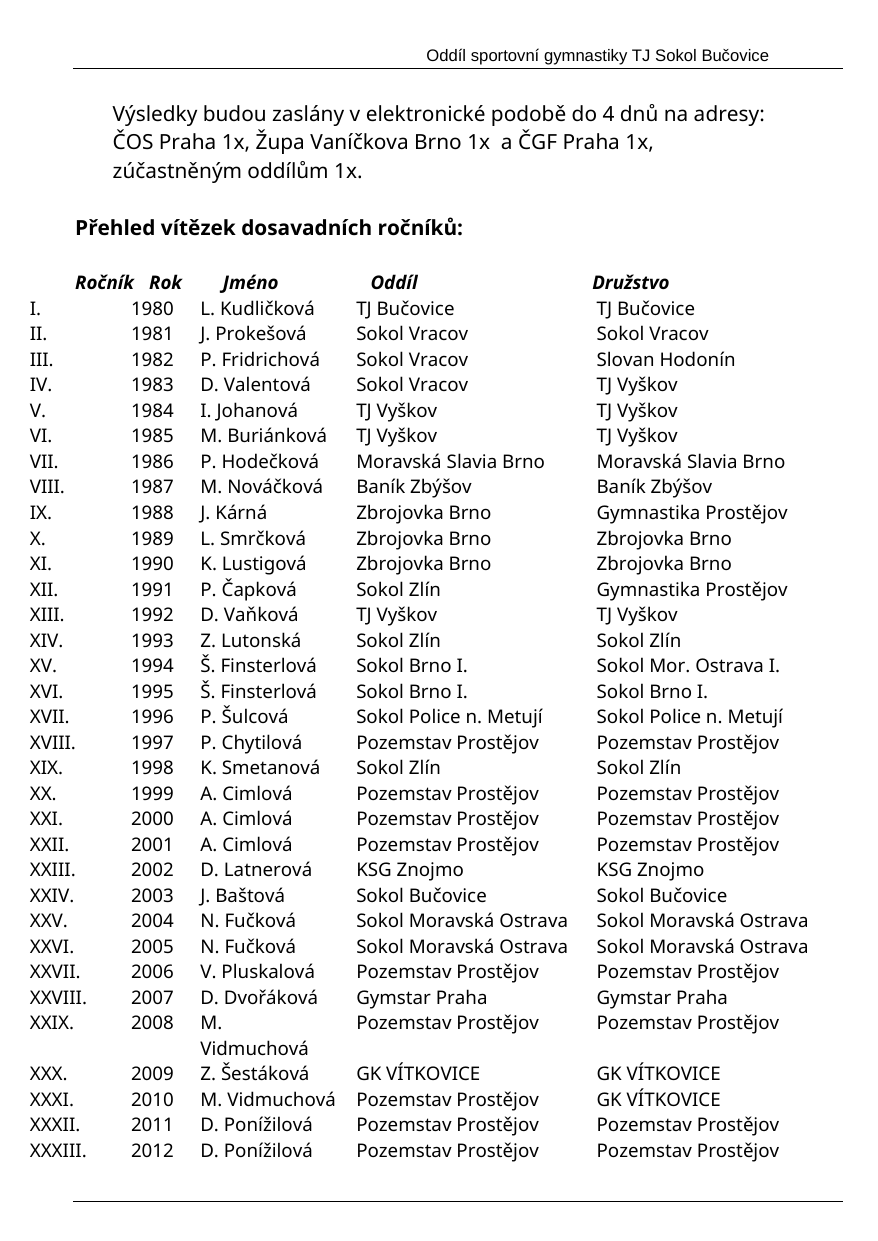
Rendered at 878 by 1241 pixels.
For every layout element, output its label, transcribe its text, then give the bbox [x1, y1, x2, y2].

table_cell XIV. [18, 627, 119, 652]
table_cell 1997 [120, 729, 189, 754]
table_cell 1995 [120, 678, 189, 703]
table_cell Pozemstav Prostějov [585, 806, 826, 831]
table_cell 2008 [120, 1010, 189, 1061]
table_cell XXII. [18, 831, 119, 857]
table_cell IX. [18, 499, 119, 525]
table_cell Slovan Hodonín [585, 346, 826, 372]
table_cell Sokol Vracov [585, 321, 826, 346]
table_cell Pozemstav Prostějov [585, 1137, 826, 1163]
table_cell GK VÍTKOVICE [585, 1061, 826, 1086]
table_cell Pozemstav Prostějov [345, 831, 585, 857]
table_cell Pozemstav Prostějov [585, 959, 826, 984]
table_cell P. Fridrichová [189, 346, 345, 372]
table_cell XI. [18, 550, 119, 576]
table_cell Baník Zbýšov [345, 474, 585, 499]
table_cell P. Chytilová [189, 729, 345, 754]
table_cell Moravská Slavia Brno [345, 448, 585, 474]
table_cell V. Pluskalová [189, 959, 345, 984]
table_cell A. Cimlová [189, 806, 345, 831]
table_cell Sokol Moravská Ostrava [345, 908, 585, 933]
table_cell 2002 [120, 857, 189, 882]
table_cell TJ Vyškov [345, 601, 585, 627]
table_cell Moravská Slavia Brno [585, 448, 826, 474]
table_cell XXXIII. [18, 1137, 119, 1163]
table_cell Pozemstav Prostějov [585, 831, 826, 857]
table_cell XXI. [18, 806, 119, 831]
table_cell Gymnastika Prostějov [585, 576, 826, 601]
table_cell Sokol Zlín [585, 755, 826, 780]
table_cell 1982 [120, 346, 189, 372]
table_cell XVII. [18, 704, 119, 729]
table_cell Pozemstav Prostějov [585, 1010, 826, 1061]
text Přehled vítězek dosavadních ročníků: [75, 213, 769, 241]
table_cell 2007 [120, 984, 189, 1010]
table_cell D. Valentová [189, 372, 345, 397]
text Ročník Rok Jméno Oddíl Družstvo [75, 269, 769, 295]
table_cell Gymstar Praha [345, 984, 585, 1010]
table_cell Pozemstav Prostějov [345, 1010, 585, 1061]
table_cell 2003 [120, 882, 189, 908]
table_cell II. [18, 321, 119, 346]
table_header 1980 [120, 295, 189, 321]
table_cell XXVI. [18, 933, 119, 959]
table_cell 2010 2011 [120, 1086, 189, 1137]
table_cell Sokol Zlín [345, 755, 585, 780]
table_cell Sokol Moravská Ostrava [345, 933, 585, 959]
table_cell Z. Šestáková [189, 1061, 345, 1086]
table_cell Sokol Brno I. [345, 653, 585, 678]
table_cell K. Smetanová [189, 755, 345, 780]
table_cell Sokol Vracov [345, 321, 585, 346]
table_cell Pozemstav Prostějov [345, 729, 585, 754]
table_cell XV. [18, 653, 119, 678]
table_cell III. [18, 346, 119, 372]
table_cell Pozemstav Prostějov [585, 780, 826, 806]
table_cell 2005 [120, 933, 189, 959]
table_cell TJ Vyškov [585, 601, 826, 627]
table_cell M. Buriánková [189, 423, 345, 448]
table_cell Pozemstav Prostějov [345, 780, 585, 806]
table_cell Sokol Mor. Ostrava I. [585, 653, 826, 678]
table_cell XXV. [18, 908, 119, 933]
table_cell 1991 [120, 576, 189, 601]
table_cell GK VÍTKOVICE Pozemstav Prostějov [585, 1086, 826, 1137]
table_cell Sokol Zlín [585, 627, 826, 652]
table_cell 2000 [120, 806, 189, 831]
table_cell XVI. [18, 678, 119, 703]
table_cell XXVIII. [18, 984, 119, 1010]
table_cell D. Latnerová [189, 857, 345, 882]
table_cell Baník Zbýšov [585, 474, 826, 499]
table_cell XII. [18, 576, 119, 601]
table_cell TJ Vyškov [585, 423, 826, 448]
table_header TJ Bučovice [345, 295, 585, 321]
table_cell K. Lustigová [189, 550, 345, 576]
table_cell I. Johanová [189, 397, 345, 423]
table_cell M. Nováčková [189, 474, 345, 499]
table_cell 1985 [120, 423, 189, 448]
table_cell VIII. [18, 474, 119, 499]
table_cell TJ Vyškov [585, 397, 826, 423]
table_cell Pozemstav Prostějov [345, 806, 585, 831]
table_cell 2009 [120, 1061, 189, 1086]
table_cell XVIII. [18, 729, 119, 754]
table_cell 1988 [120, 499, 189, 525]
table_cell XXIII. [18, 857, 119, 882]
table_cell 1992 [120, 601, 189, 627]
table_cell D. Dvořáková [189, 984, 345, 1010]
table_cell 1990 [120, 550, 189, 576]
table_cell Gymnastika Prostějov [585, 499, 826, 525]
table_cell 2004 [120, 908, 189, 933]
table_cell 1984 [120, 397, 189, 423]
table_cell X. [18, 525, 119, 550]
table_cell Sokol Brno I. [585, 678, 826, 703]
table_cell L. Smrčková [189, 525, 345, 550]
table_header L. Kudličková [189, 295, 345, 321]
table_cell XXIV. [18, 882, 119, 908]
table_cell Sokol Zlín [345, 627, 585, 652]
table_cell Sokol Police n. Metují [585, 704, 826, 729]
table_cell M. Vidmuchová D. Ponížilová [189, 1086, 345, 1137]
table_cell 1981 [120, 321, 189, 346]
table_cell XXXI. XXXII. [18, 1086, 119, 1137]
table_cell Sokol Moravská Ostrava [585, 908, 826, 933]
table_cell 2001 [120, 831, 189, 857]
table_cell N. Fučková [189, 933, 345, 959]
table_cell Zbrojovka Brno [585, 550, 826, 576]
table_cell Sokol Brno I. [345, 678, 585, 703]
table_cell J. Kárná [189, 499, 345, 525]
table_cell XXX. [18, 1061, 119, 1086]
table_cell TJ Vyškov [345, 423, 585, 448]
table_cell 2012 [120, 1137, 189, 1163]
table_cell KSG Znojmo [585, 857, 826, 882]
table_cell KSG Znojmo [345, 857, 585, 882]
table_cell P. Šulcová [189, 704, 345, 729]
table_cell XXVII. [18, 959, 119, 984]
table_cell IV. [18, 372, 119, 397]
table_cell XX. [18, 780, 119, 806]
table_cell Zbrojovka Brno [345, 550, 585, 576]
table_cell D. Ponížilová [189, 1137, 345, 1163]
table_cell Sokol Police n. Metují [345, 704, 585, 729]
table_cell P. Hodečková [189, 448, 345, 474]
table_cell Z. Lutonská [189, 627, 345, 652]
table_cell XIII. [18, 601, 119, 627]
table_cell GK VÍTKOVICE [345, 1061, 585, 1086]
table_cell Sokol Moravská Ostrava [585, 933, 826, 959]
table_cell 1993 [120, 627, 189, 652]
table_cell Pozemstav Prostějov [345, 959, 585, 984]
table_cell Sokol Vracov [345, 372, 585, 397]
table_cell Pozemstav Prostějov Pozemstav Prostějov [345, 1086, 585, 1137]
table_cell Zbrojovka Brno [585, 525, 826, 550]
table_cell VI. [18, 423, 119, 448]
table_cell Š. Finsterlová [189, 653, 345, 678]
table_cell Zbrojovka Brno [345, 499, 585, 525]
table_cell A. Cimlová [189, 780, 345, 806]
text Výsledky budou zaslány v elektronické podobě do 4 dnů na adresy: ČOS Praha 1x, Župa Vaníčkova Brno 1x a ČGF Praha 1x, zúčastněným oddílům 1x. [112, 99, 769, 184]
table_cell 1986 [120, 448, 189, 474]
table_cell 1999 [120, 780, 189, 806]
table_cell Sokol Bučovice [585, 882, 826, 908]
table_cell 1994 [120, 653, 189, 678]
table_cell TJ Vyškov [585, 372, 826, 397]
table_cell J. Baštová [189, 882, 345, 908]
table_cell Gymstar Praha [585, 984, 826, 1010]
table_cell Zbrojovka Brno [345, 525, 585, 550]
table_cell J. Prokešová [189, 321, 345, 346]
table_cell Sokol Bučovice [345, 882, 585, 908]
table_cell 1989 [120, 525, 189, 550]
table_cell 1987 [120, 474, 189, 499]
table_cell D. Vaňková [189, 601, 345, 627]
table_cell A. Cimlová [189, 831, 345, 857]
table_cell Š. Finsterlová [189, 678, 345, 703]
table_cell M. Vidmuchová [189, 1010, 345, 1061]
table_cell Pozemstav Prostějov [585, 729, 826, 754]
table_header TJ Bučovice [585, 295, 826, 321]
table_cell TJ Vyškov [345, 397, 585, 423]
table_header I. [18, 295, 119, 321]
table_cell XIX. [18, 755, 119, 780]
table_cell N. Fučková [189, 908, 345, 933]
table_cell 2006 [120, 959, 189, 984]
table_cell VII. [18, 448, 119, 474]
table_cell 1983 [120, 372, 189, 397]
table_cell V. [18, 397, 119, 423]
table_cell Pozemstav Prostějov [345, 1137, 585, 1163]
table_cell 1998 [120, 755, 189, 780]
table_cell XXIX. [18, 1010, 119, 1061]
table_cell 1996 [120, 704, 189, 729]
table_cell Sokol Zlín [345, 576, 585, 601]
table_cell Sokol Vracov [345, 346, 585, 372]
table_cell P. Čapková [189, 576, 345, 601]
